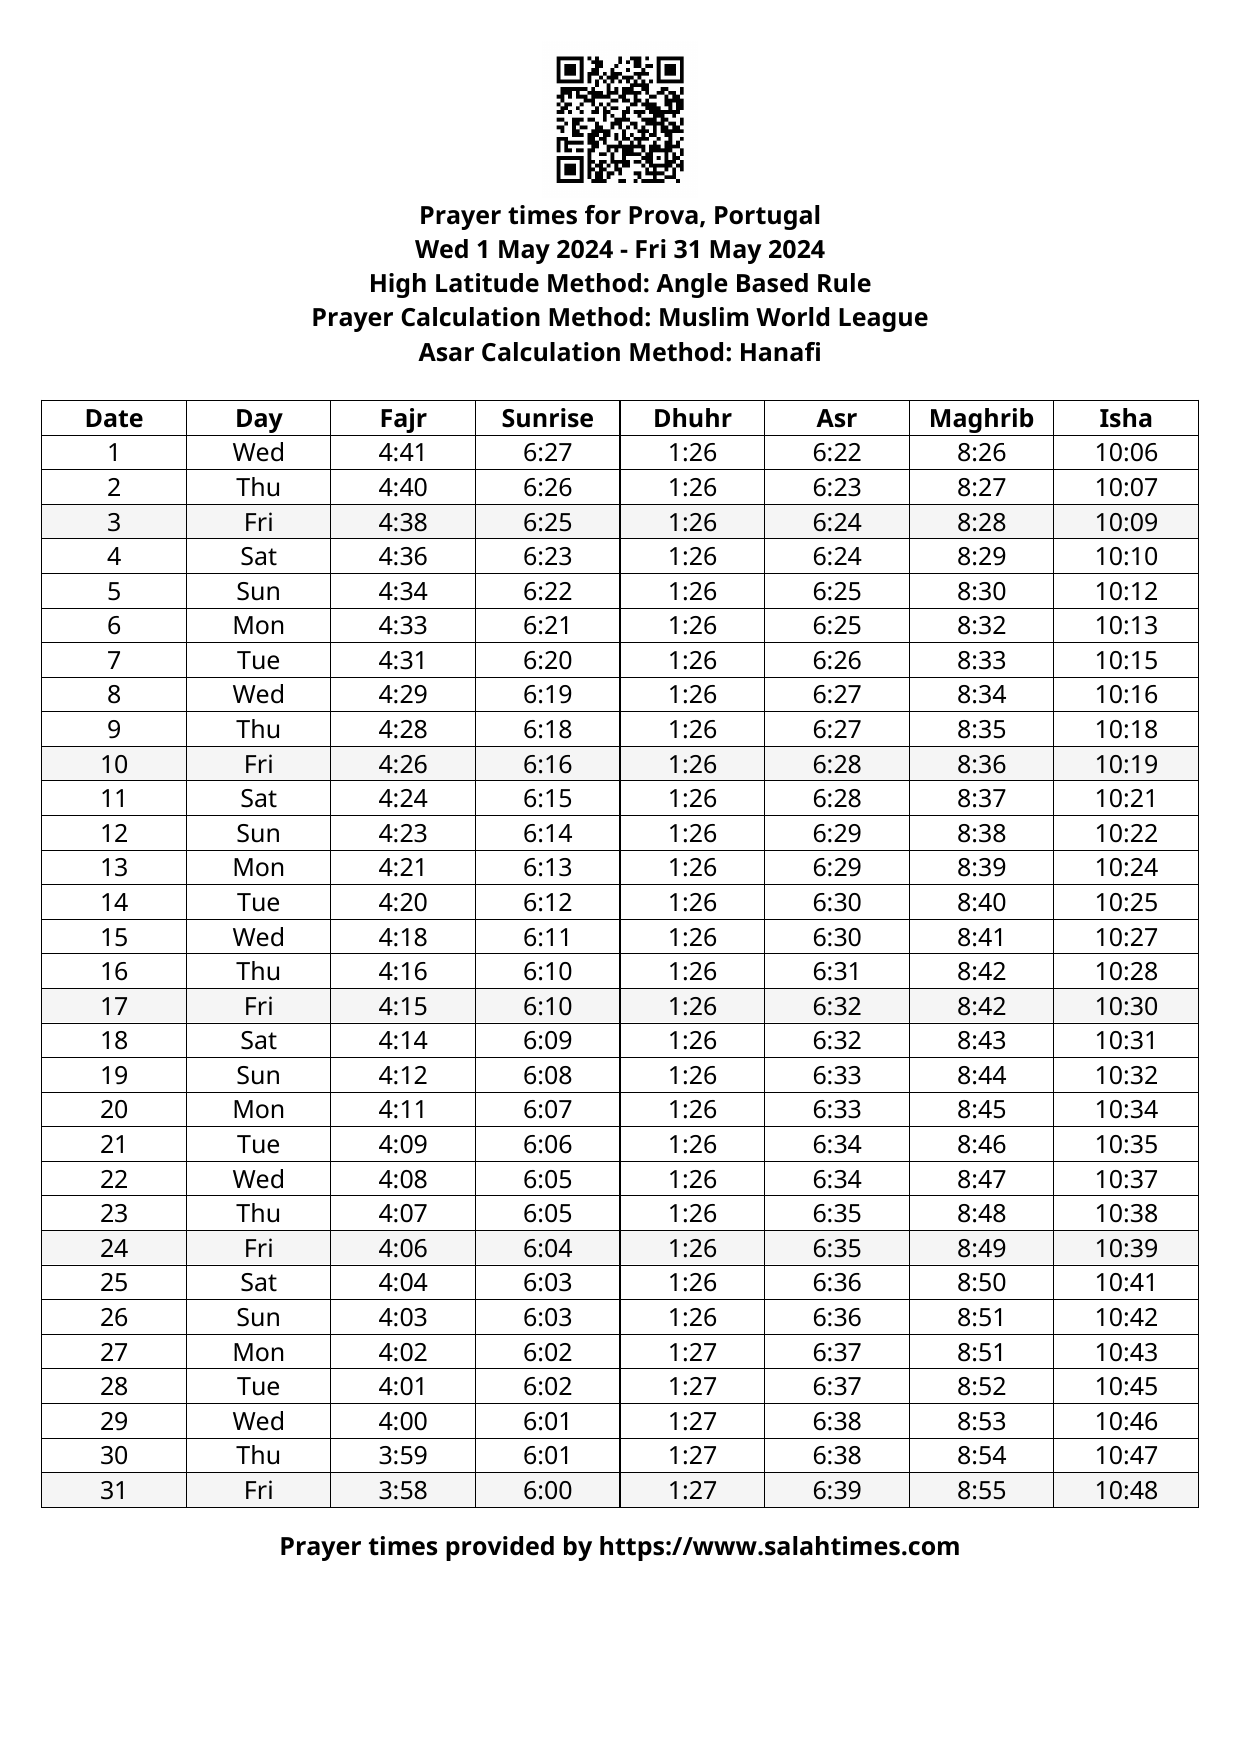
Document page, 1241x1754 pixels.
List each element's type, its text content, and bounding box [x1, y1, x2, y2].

table_cell 6:26 [765, 643, 909, 677]
table_cell 6:39 [765, 1473, 909, 1507]
table_cell 6:05 [476, 1162, 619, 1195]
table_cell 10:09 [1054, 505, 1198, 538]
table_cell 1:26 [621, 1058, 764, 1092]
table_cell 1:26 [621, 505, 764, 538]
table_cell 6:23 [765, 470, 909, 504]
table_cell 8:29 [910, 539, 1053, 573]
table_cell 8:41 [910, 920, 1053, 953]
table_cell 14 [42, 885, 186, 919]
table_cell 29 [42, 1404, 186, 1437]
table_cell 10:45 [1054, 1369, 1198, 1403]
table_cell 4:02 [331, 1335, 475, 1368]
table_cell 6:10 [476, 989, 619, 1022]
table_cell 8:51 [910, 1300, 1053, 1334]
table_cell 1:27 [621, 1369, 764, 1403]
table_cell 10:07 [1054, 470, 1198, 504]
table_cell 1 [42, 436, 186, 469]
table_cell 8:32 [910, 609, 1053, 642]
table_cell 1:26 [621, 851, 764, 884]
table_cell 6:05 [476, 1196, 619, 1230]
table_cell 1:26 [621, 1024, 764, 1057]
table_cell 26 [42, 1300, 186, 1334]
text High Latitude Method: Angle Based Rule [42, 266, 1198, 300]
table_cell Wed [187, 1162, 330, 1195]
table_cell 4:16 [331, 954, 475, 988]
table_cell 8:48 [910, 1196, 1053, 1230]
table_cell 1:27 [621, 1473, 764, 1507]
table_cell 25 [42, 1266, 186, 1299]
table_cell Fri [187, 747, 330, 780]
table_cell 1:26 [621, 781, 764, 815]
table_cell 8:38 [910, 816, 1053, 849]
table_cell 6:04 [476, 1231, 619, 1264]
table_cell 19 [42, 1058, 186, 1092]
table_cell 1:26 [621, 1162, 764, 1195]
table_cell 10:19 [1054, 747, 1198, 780]
table_cell 10 [42, 747, 186, 780]
table_cell 22 [42, 1162, 186, 1195]
table_cell 1:26 [621, 989, 764, 1022]
table_cell 1:26 [621, 712, 764, 746]
table_cell 7 [42, 643, 186, 677]
table_cell 6:38 [765, 1404, 909, 1437]
table_cell 8:37 [910, 781, 1053, 815]
table_cell 6:27 [765, 678, 909, 711]
table_cell Sun [187, 816, 330, 849]
table_cell 1:27 [621, 1335, 764, 1368]
table_cell 6:27 [476, 436, 619, 469]
table_cell 4:40 [331, 470, 475, 504]
text Prayer times for Prova, Portugal [42, 198, 1198, 232]
table_cell Thu [187, 954, 330, 988]
table_header Asr [765, 401, 909, 434]
table_cell 8:36 [910, 747, 1053, 780]
table_cell 6:36 [765, 1300, 909, 1334]
table_cell Sat [187, 1266, 330, 1299]
table_cell 8:42 [910, 954, 1053, 988]
table_cell 1:26 [621, 1093, 764, 1126]
table_cell 1:26 [621, 816, 764, 849]
table_cell 6:37 [765, 1369, 909, 1403]
text Prayer times provided by https://www.salahtimes.com [42, 1528, 1198, 1563]
table_cell 11 [42, 781, 186, 815]
table_cell 4:26 [331, 747, 475, 780]
table_cell 18 [42, 1024, 186, 1057]
table_cell 1:26 [621, 1300, 764, 1334]
table_cell 4:01 [331, 1369, 475, 1403]
table_cell 10:41 [1054, 1266, 1198, 1299]
table_cell 6:37 [765, 1335, 909, 1368]
table_cell 4:09 [331, 1127, 475, 1161]
table_cell 10:15 [1054, 643, 1198, 677]
table_cell 8:28 [910, 505, 1053, 538]
table_cell 10:22 [1054, 816, 1198, 849]
table_cell 6:01 [476, 1439, 619, 1472]
table_cell 6:09 [476, 1024, 619, 1057]
table_cell 6:25 [765, 574, 909, 607]
table_cell 8:54 [910, 1439, 1053, 1472]
table_cell 6:31 [765, 954, 909, 988]
table_cell 8:50 [910, 1266, 1053, 1299]
table_cell 4:21 [331, 851, 475, 884]
table_cell 30 [42, 1439, 186, 1472]
table_cell 3:59 [331, 1439, 475, 1472]
table_cell 4:31 [331, 643, 475, 677]
table_cell 6:13 [476, 851, 619, 884]
table_cell 28 [42, 1369, 186, 1403]
table_cell 4 [42, 539, 186, 573]
table_cell 10:28 [1054, 954, 1198, 988]
table_cell 6:20 [476, 643, 619, 677]
table_cell Sat [187, 539, 330, 573]
table_cell 8:46 [910, 1127, 1053, 1161]
table_cell 24 [42, 1231, 186, 1264]
table_cell 1:26 [621, 1231, 764, 1264]
table_cell 31 [42, 1473, 186, 1507]
table_cell 8:43 [910, 1024, 1053, 1057]
table_cell 6:21 [476, 609, 619, 642]
table_cell 8:42 [910, 989, 1053, 1022]
table_cell 8:55 [910, 1473, 1053, 1507]
table_cell 6:07 [476, 1093, 619, 1126]
table_cell 3:58 [331, 1473, 475, 1507]
table_cell 10:43 [1054, 1335, 1198, 1368]
table_cell Tue [187, 643, 330, 677]
table_cell 6:23 [476, 539, 619, 573]
table_cell Sun [187, 1058, 330, 1092]
table_cell 6:15 [476, 781, 619, 815]
table_cell 6:34 [765, 1162, 909, 1195]
table_cell Sun [187, 1300, 330, 1334]
table_cell 6:38 [765, 1439, 909, 1472]
table_cell 8:49 [910, 1231, 1053, 1264]
table_cell 6:03 [476, 1300, 619, 1334]
table_cell 1:26 [621, 609, 764, 642]
table_cell Sat [187, 1024, 330, 1057]
table_cell 10:24 [1054, 851, 1198, 884]
table_cell 3 [42, 505, 186, 538]
table_cell 6:28 [765, 781, 909, 815]
table_cell 6:33 [765, 1058, 909, 1092]
table_cell 21 [42, 1127, 186, 1161]
table_cell 6:33 [765, 1093, 909, 1126]
table_cell 6:28 [765, 747, 909, 780]
table_cell 8:40 [910, 885, 1053, 919]
table_cell 10:35 [1054, 1127, 1198, 1161]
table_cell 6:32 [765, 1024, 909, 1057]
table_cell 8:34 [910, 678, 1053, 711]
table_cell 6:26 [476, 470, 619, 504]
table_cell 4:15 [331, 989, 475, 1022]
table_cell 10:37 [1054, 1162, 1198, 1195]
table_header Dhuhr [621, 401, 764, 434]
table_cell 6:11 [476, 920, 619, 953]
table_cell 10:48 [1054, 1473, 1198, 1507]
table_header Sunrise [476, 401, 619, 434]
table_cell 4:24 [331, 781, 475, 815]
table_cell 1:26 [621, 1266, 764, 1299]
table_cell 6:06 [476, 1127, 619, 1161]
table_cell 8:44 [910, 1058, 1053, 1092]
table_cell Wed [187, 920, 330, 953]
table_cell 6:08 [476, 1058, 619, 1092]
table_cell 10:46 [1054, 1404, 1198, 1437]
table_cell 4:36 [331, 539, 475, 573]
table_cell 1:26 [621, 539, 764, 573]
table_cell 10:38 [1054, 1196, 1198, 1230]
table_cell 6:02 [476, 1335, 619, 1368]
table_cell Thu [187, 1196, 330, 1230]
table_cell 4:07 [331, 1196, 475, 1230]
table_cell 6:27 [765, 712, 909, 746]
table_cell 4:41 [331, 436, 475, 469]
table_header Isha [1054, 401, 1198, 434]
table_cell Mon [187, 1335, 330, 1368]
table_cell 1:26 [621, 885, 764, 919]
table_cell 10:30 [1054, 989, 1198, 1022]
table_cell 4:14 [331, 1024, 475, 1057]
table_cell 6:19 [476, 678, 619, 711]
table_cell 6:01 [476, 1404, 619, 1437]
table_cell 6:25 [765, 609, 909, 642]
table_cell Mon [187, 609, 330, 642]
table_cell 4:34 [331, 574, 475, 607]
table_cell 8:53 [910, 1404, 1053, 1437]
table_cell 27 [42, 1335, 186, 1368]
table_cell 1:26 [621, 574, 764, 607]
table_cell 1:26 [621, 470, 764, 504]
table_cell 8:52 [910, 1369, 1053, 1403]
table_cell 8:45 [910, 1093, 1053, 1126]
table_cell 6:24 [765, 539, 909, 573]
table_cell 16 [42, 954, 186, 988]
table_cell 10:34 [1054, 1093, 1198, 1126]
table_cell 8:35 [910, 712, 1053, 746]
table_cell 8 [42, 678, 186, 711]
table_cell 10:42 [1054, 1300, 1198, 1334]
table_cell 17 [42, 989, 186, 1022]
table_cell Wed [187, 678, 330, 711]
table_cell 4:38 [331, 505, 475, 538]
table_cell 8:47 [910, 1162, 1053, 1195]
table_cell Mon [187, 1093, 330, 1126]
table_cell 15 [42, 920, 186, 953]
table_header Fajr [331, 401, 475, 434]
table_cell 6:10 [476, 954, 619, 988]
table_cell 1:26 [621, 643, 764, 677]
table_cell 4:29 [331, 678, 475, 711]
table_cell 6:30 [765, 920, 909, 953]
table_cell 4:18 [331, 920, 475, 953]
table_cell Fri [187, 1231, 330, 1264]
table_cell 12 [42, 816, 186, 849]
table_cell 6:12 [476, 885, 619, 919]
table_cell 1:27 [621, 1404, 764, 1437]
table_cell 10:12 [1054, 574, 1198, 607]
table_cell 4:23 [331, 816, 475, 849]
table_cell 10:18 [1054, 712, 1198, 746]
table_cell Thu [187, 712, 330, 746]
table_cell 10:06 [1054, 436, 1198, 469]
table_cell Tue [187, 1127, 330, 1161]
table_cell 6:02 [476, 1369, 619, 1403]
table_cell 10:39 [1054, 1231, 1198, 1264]
table_cell 4:00 [331, 1404, 475, 1437]
picture [542, 41, 699, 198]
table_cell 5 [42, 574, 186, 607]
table_cell 6:22 [765, 436, 909, 469]
table_cell 6:25 [476, 505, 619, 538]
table_cell 6:29 [765, 816, 909, 849]
table_cell Wed [187, 436, 330, 469]
table_cell 6:00 [476, 1473, 619, 1507]
table_cell 6:03 [476, 1266, 619, 1299]
table_cell 6:18 [476, 712, 619, 746]
table_cell 1:26 [621, 1127, 764, 1161]
table_cell 6:30 [765, 885, 909, 919]
table_cell 10:16 [1054, 678, 1198, 711]
table_cell 10:21 [1054, 781, 1198, 815]
table_cell 4:06 [331, 1231, 475, 1264]
table_cell 10:27 [1054, 920, 1198, 953]
table_cell 6 [42, 609, 186, 642]
table_cell 1:26 [621, 747, 764, 780]
table_cell 20 [42, 1093, 186, 1126]
table_cell 6:36 [765, 1266, 909, 1299]
table_cell 8:26 [910, 436, 1053, 469]
table_cell 6:35 [765, 1196, 909, 1230]
table_cell 1:26 [621, 1196, 764, 1230]
table_cell 4:28 [331, 712, 475, 746]
table_cell 8:51 [910, 1335, 1053, 1368]
table_cell 4:33 [331, 609, 475, 642]
text Prayer Calculation Method: Muslim World League [42, 300, 1198, 334]
table_cell 6:24 [765, 505, 909, 538]
table_cell 4:08 [331, 1162, 475, 1195]
table_cell 6:16 [476, 747, 619, 780]
table_cell Sun [187, 574, 330, 607]
table_cell 8:27 [910, 470, 1053, 504]
table_cell 10:47 [1054, 1439, 1198, 1472]
table_cell 1:27 [621, 1439, 764, 1472]
table_cell 4:11 [331, 1093, 475, 1126]
table_cell Fri [187, 505, 330, 538]
table_cell 4:12 [331, 1058, 475, 1092]
table_cell 8:39 [910, 851, 1053, 884]
table_cell Tue [187, 885, 330, 919]
text Wed 1 May 2024 - Fri 31 May 2024 [42, 232, 1198, 266]
table_cell 6:14 [476, 816, 619, 849]
table_cell 6:34 [765, 1127, 909, 1161]
table_cell 1:26 [621, 678, 764, 711]
table_cell 1:26 [621, 954, 764, 988]
table_cell Thu [187, 1439, 330, 1472]
table_cell 13 [42, 851, 186, 884]
table_cell 6:22 [476, 574, 619, 607]
text Asar Calculation Method: Hanafi [42, 334, 1198, 368]
table_cell 1:26 [621, 920, 764, 953]
table_cell 8:33 [910, 643, 1053, 677]
table_cell Thu [187, 470, 330, 504]
table_cell 10:10 [1054, 539, 1198, 573]
table_cell 4:03 [331, 1300, 475, 1334]
table_cell 10:25 [1054, 885, 1198, 919]
table_cell 4:04 [331, 1266, 475, 1299]
table_cell Sat [187, 781, 330, 815]
table_cell 6:29 [765, 851, 909, 884]
table_header Day [187, 401, 330, 434]
table_header Date [42, 401, 186, 434]
table_cell 1:26 [621, 436, 764, 469]
table_cell Fri [187, 1473, 330, 1507]
table_cell Tue [187, 1369, 330, 1403]
table_cell 6:35 [765, 1231, 909, 1264]
table_cell 10:13 [1054, 609, 1198, 642]
table_cell 10:31 [1054, 1024, 1198, 1057]
table_cell Wed [187, 1404, 330, 1437]
table_cell 9 [42, 712, 186, 746]
table_cell 23 [42, 1196, 186, 1230]
table_cell 10:32 [1054, 1058, 1198, 1092]
table_cell 2 [42, 470, 186, 504]
table_cell 8:30 [910, 574, 1053, 607]
table_cell 4:20 [331, 885, 475, 919]
table_cell 6:32 [765, 989, 909, 1022]
table_cell Mon [187, 851, 330, 884]
table_cell Fri [187, 989, 330, 1022]
table_header Maghrib [910, 401, 1053, 434]
